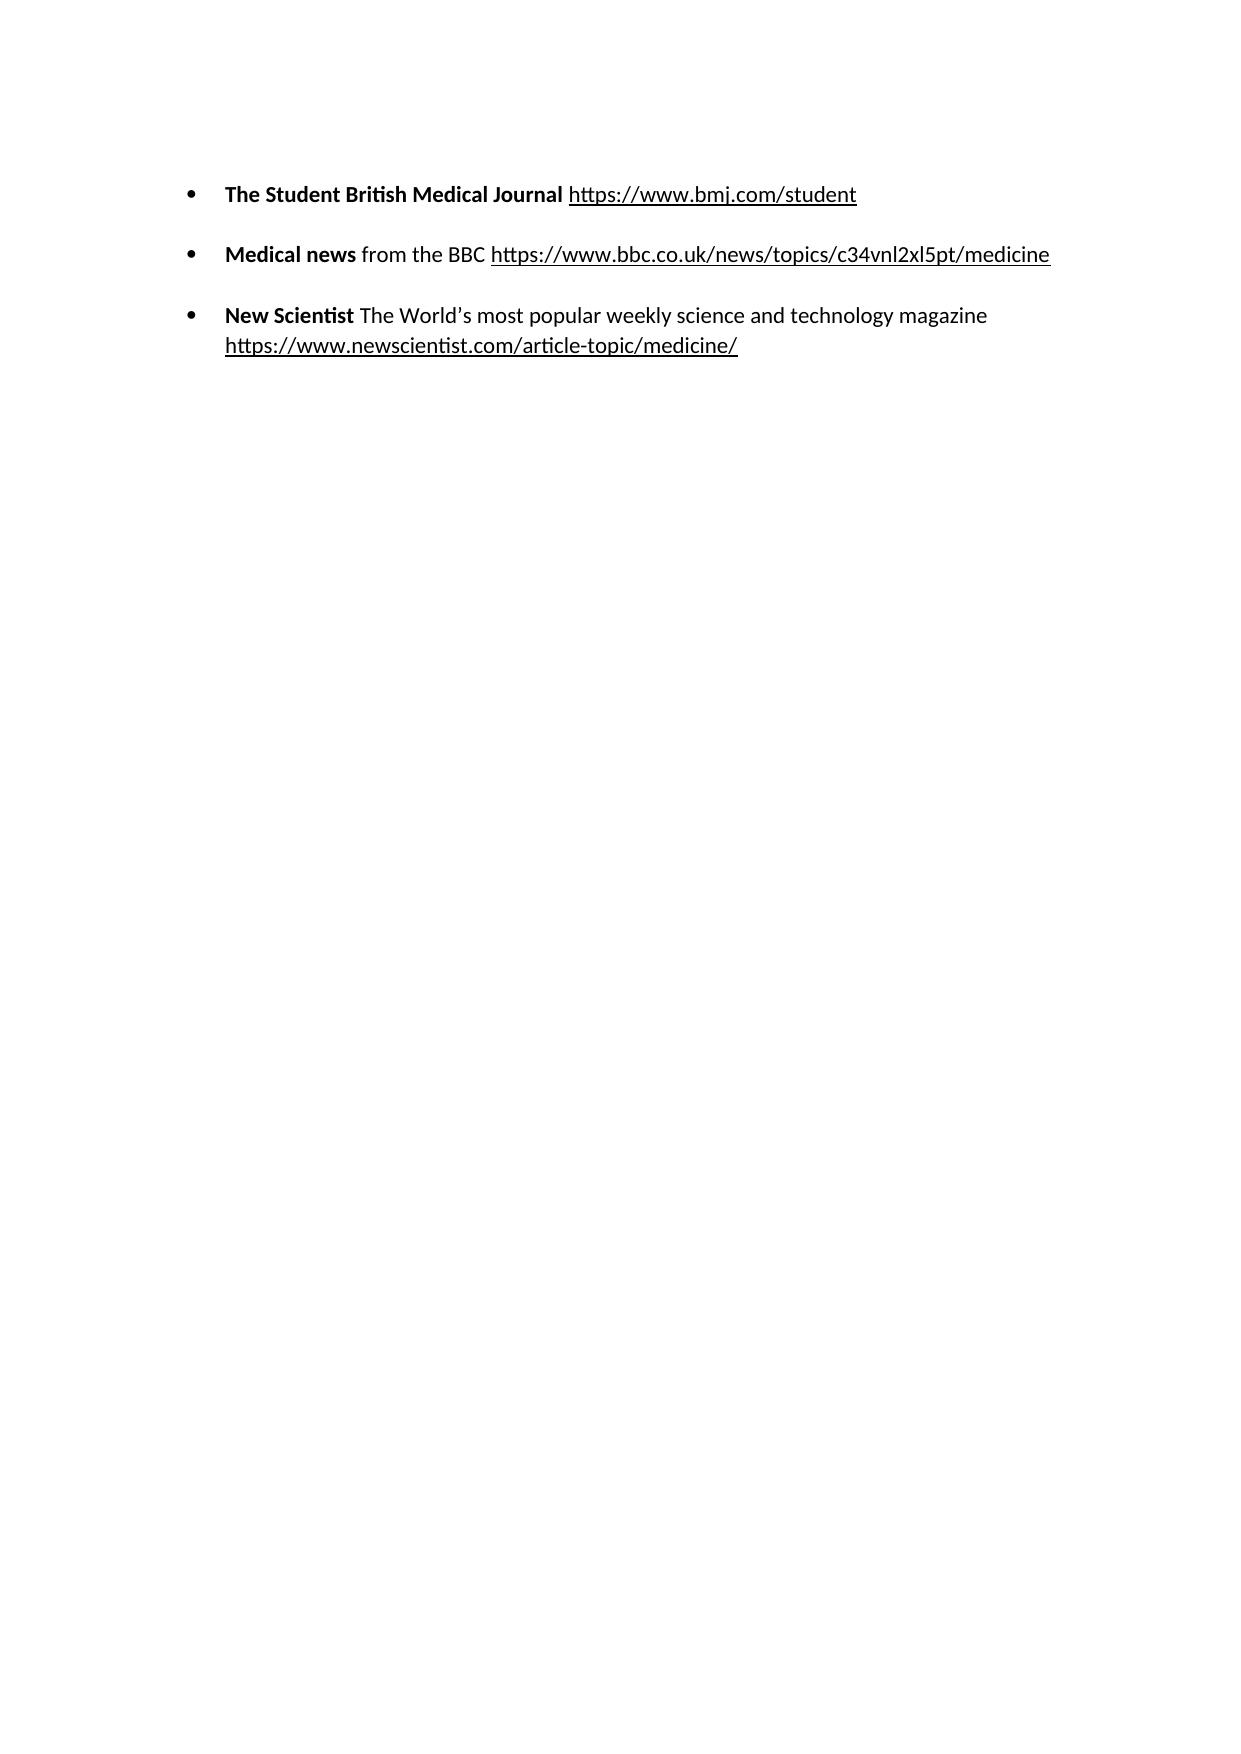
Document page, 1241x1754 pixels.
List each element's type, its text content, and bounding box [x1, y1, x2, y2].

list Medical news from the BBC https://www.bbc.co.uk/news/topics/c34vnl2xl5pt/medicine [187, 241, 1090, 269]
list New Scientist The World’s most popular weekly science and technology magazine https://www.newscientist.com/article-topic/medicine/ [187, 301, 1090, 359]
list The Student British Medical Journal https://www.bmj.com/student [187, 180, 1090, 208]
